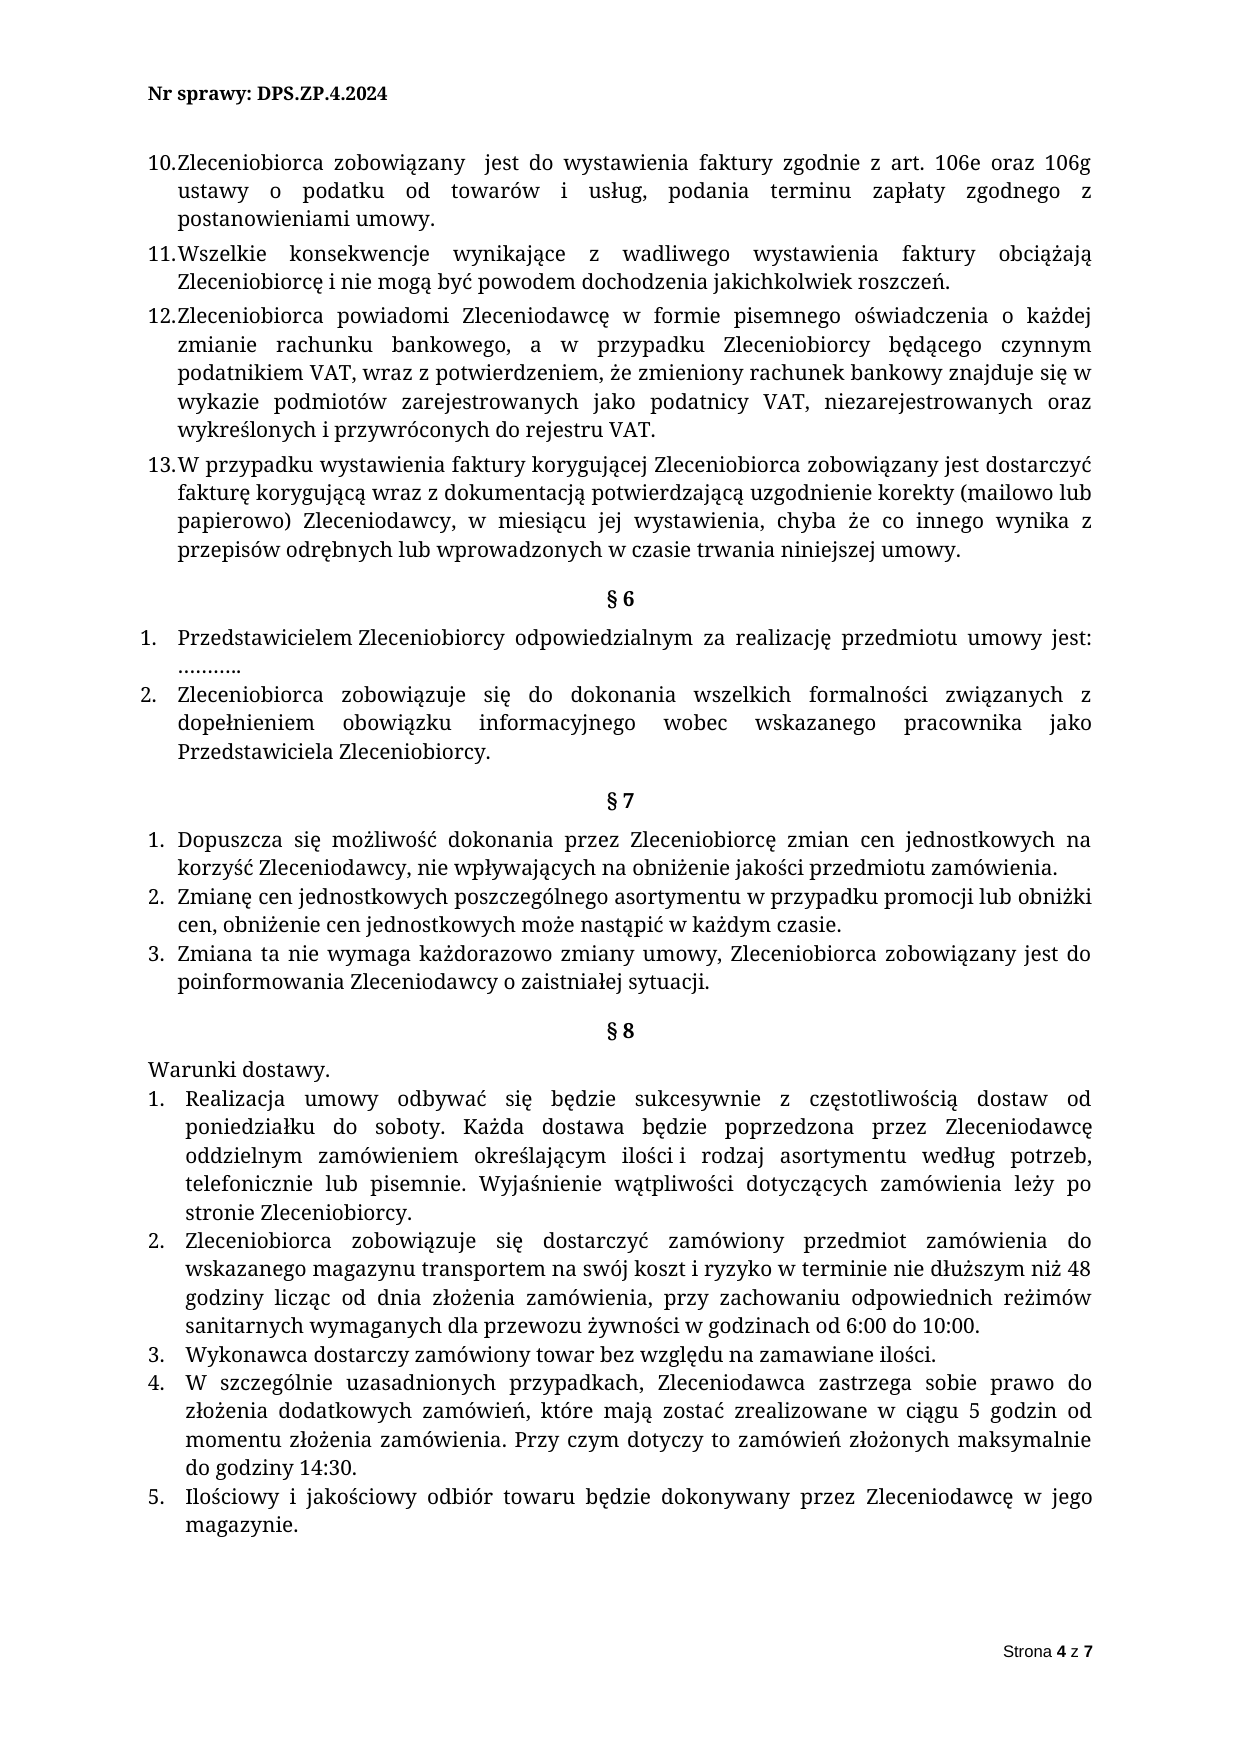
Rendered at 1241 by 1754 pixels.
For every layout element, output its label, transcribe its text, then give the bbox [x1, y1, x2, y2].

list Realizacja umowy odbywać się będzie sukcesywnie z częstotliwością dostaw od poniedziałku do soboty. Każda dostawa będzie poprzedzona przez Zleceniodawcę oddzielnym zamówieniem określającym ilości i rodzaj asortymentu według potrzeb, telefonicznie lub pisemnie. Wyjaśnienie wątpliwości dotyczących zamówienia leży po stronie Zleceniobiorcy. [148, 1084, 1093, 1226]
list Przedstawicielem Zleceniobiorcy odpowiedzialnym za realizację przedmiotu umowy jest: ……….. [140, 623, 1093, 680]
list W przypadku wystawienia faktury korygującej Zleceniobiorca zobowiązany jest dostarczyć fakturę korygującą wraz z dokumentacją potwierdzającą uzgodnienie korekty (mailowo lub papierowo) Zleceniodawcy, w miesiącu jej wystawienia, chyba że co innego wynika z przepisów odrębnych lub wprowadzonych w czasie trwania niniejszej umowy. [148, 450, 1093, 563]
list Zmiana ta nie wymaga każdorazowo zmiany umowy, Zleceniobiorca zobowiązany jest do poinformowania Zleceniodawcy o zaistniałej sytuacji. [148, 939, 1093, 996]
list Wykonawca dostarczy zamówiony towar bez względu na zamawiane ilości. [148, 1340, 1093, 1368]
text § 6 [148, 584, 1093, 613]
text § 8 [148, 1017, 1093, 1045]
list Zmianę cen jednostkowych poszczególnego asortymentu w przypadku promocji lub obniżki cen, obniżenie cen jednostkowych może nastąpić w każdym czasie. [148, 882, 1093, 939]
list W szczególnie uzasadnionych przypadkach, Zleceniodawca zastrzega sobie prawo do złożenia dodatkowych zamówień, które mają zostać zrealizowane w ciągu 5 godzin od momentu złożenia zamówienia. Przy czym dotyczy to zamówień złożonych maksymalnie do godziny 14:30. [148, 1368, 1093, 1482]
list Wszelkie konsekwencje wynikające z wadliwego wystawienia faktury obciążają Zleceniobiorcę i nie mogą być powodem dochodzenia jakichkolwiek roszczeń. [148, 239, 1093, 296]
list Dopuszcza się możliwość dokonania przez Zleceniobiorcę zmian cen jednostkowych na korzyść Zleceniodawcy, nie wpływających na obniżenie jakości przedmiotu zamówienia. [148, 825, 1093, 882]
list Zleceniobiorca powiadomi Zleceniodawcę w formie pisemnego oświadczenia o każdej zmianie rachunku bankowego, a w przypadku Zleceniobiorcy będącego czynnym podatnikiem VAT, wraz z potwierdzeniem, że zmieniony rachunek bankowy znajduje się w wykazie podmiotów zarejestrowanych jako podatnicy VAT, niezarejestrowanych oraz wykreślonych i przywróconych do rejestru VAT. [148, 302, 1093, 444]
text § 7 [148, 786, 1093, 815]
list Zleceniobiorca zobowiązany jest do wystawienia faktury zgodnie z art. 106e oraz 106g ustawy o podatku od towarów i usług, podania terminu zapłaty zgodnego z postanowieniami umowy. [148, 148, 1093, 233]
text Warunki dostawy. [148, 1055, 1093, 1084]
list Ilościowy i jakościowy odbiór towaru będzie dokonywany przez Zleceniodawcę w jego magazynie. [148, 1482, 1093, 1539]
list Zleceniobiorca zobowiązuje się do dokonania wszelkich formalności związanych z dopełnieniem obowiązku informacyjnego wobec wskazanego pracownika jako Przedstawiciela Zleceniobiorcy. [140, 680, 1093, 765]
list Zleceniobiorca zobowiązuje się dostarczyć zamówiony przedmiot zamówienia do wskazanego magazynu transportem na swój koszt i ryzyko w terminie nie dłuższym niż 48 godziny licząc od dnia złożenia zamówienia, przy zachowaniu odpowiednich reżimów sanitarnych wymaganych dla przewozu żywności w godzinach od 6:00 do 10:00. [148, 1226, 1093, 1340]
